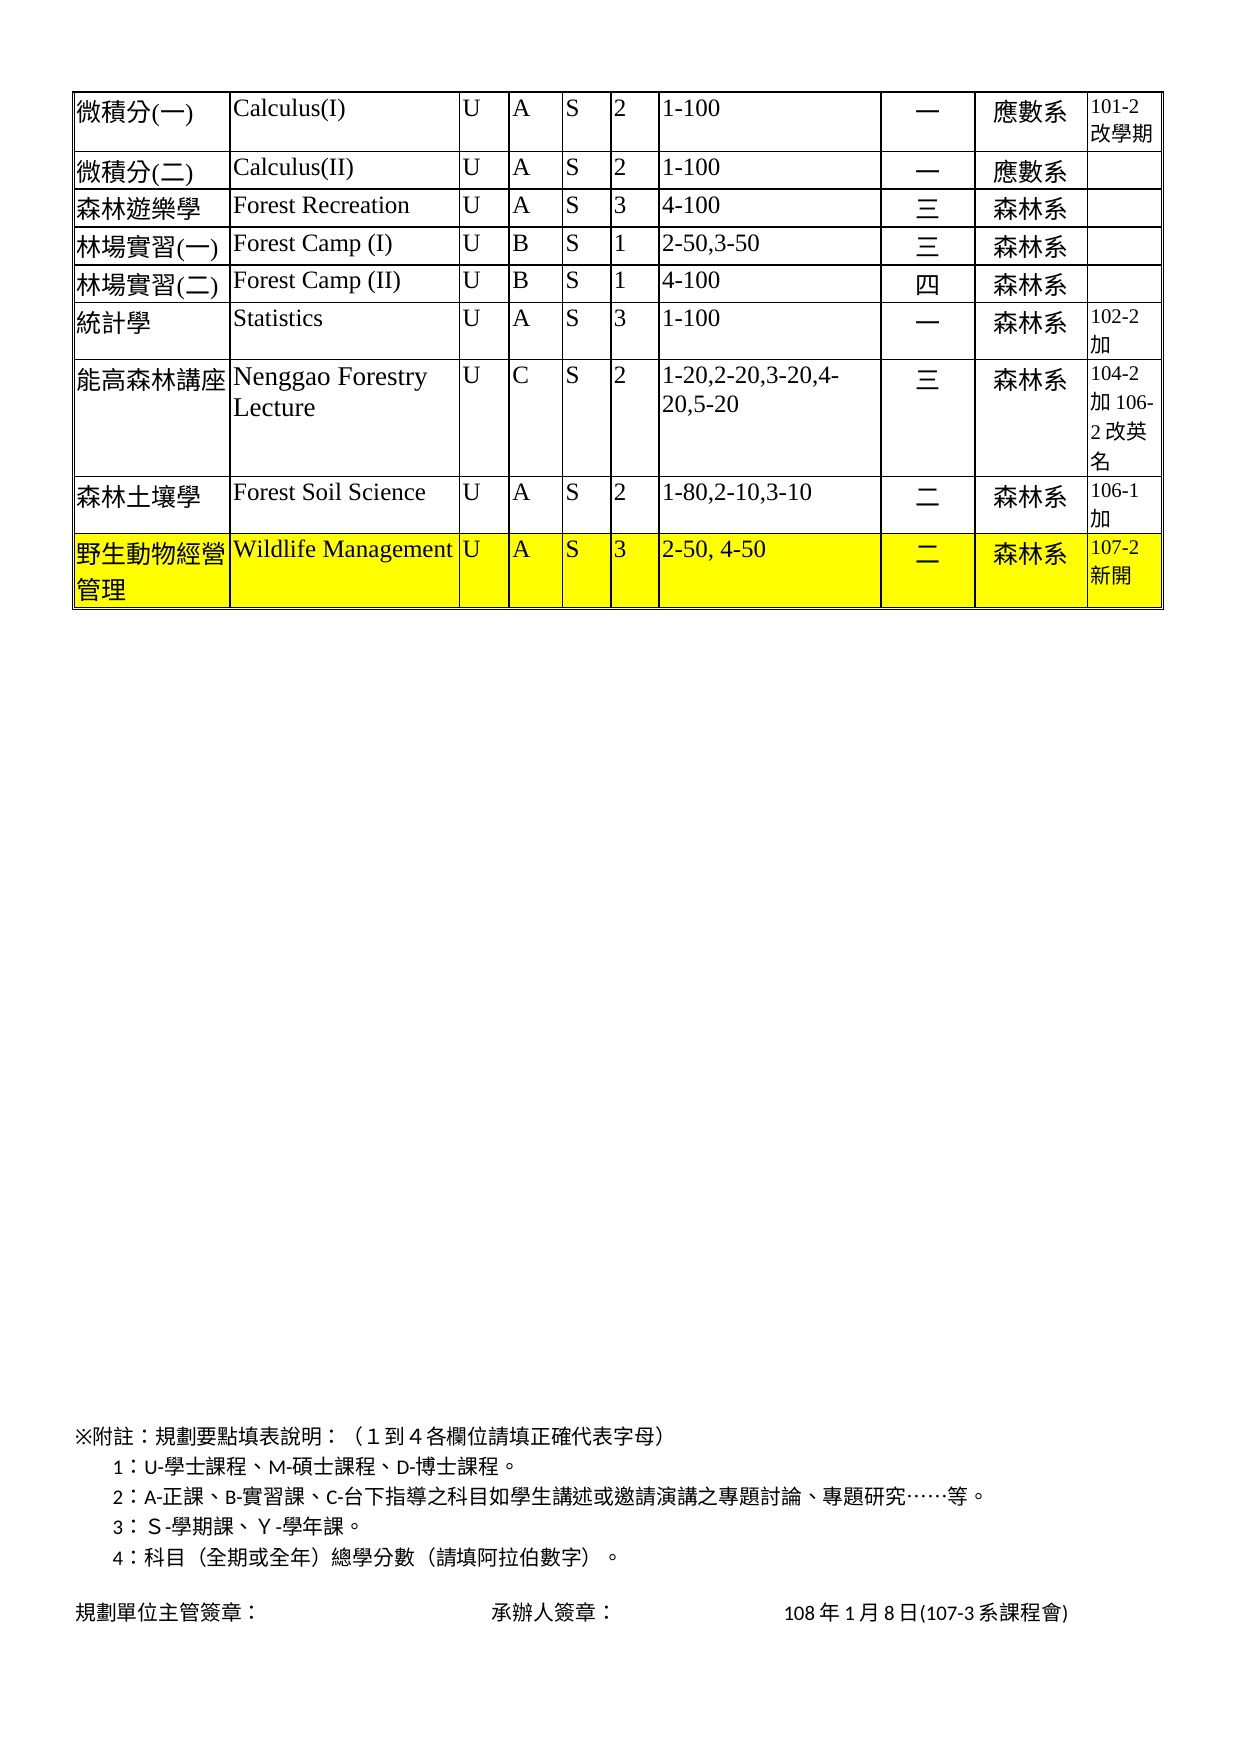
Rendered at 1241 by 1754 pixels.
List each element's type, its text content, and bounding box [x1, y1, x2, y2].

table_cell U [460, 303, 508, 358]
table_cell 一 [882, 303, 974, 358]
table_cell U [460, 534, 508, 607]
table_cell 2 [612, 360, 658, 476]
table_cell 能高森林講座 [75, 360, 229, 476]
table_cell A [510, 152, 562, 188]
table_cell [1088, 190, 1161, 226]
table_cell 應數系 [976, 152, 1087, 188]
table_cell 2 [612, 477, 658, 532]
table_cell S [563, 266, 610, 302]
table_cell Calculus(I) [231, 93, 459, 151]
table_cell 1 [612, 266, 658, 302]
table_cell 2 [612, 93, 658, 151]
table_cell 三 [882, 228, 974, 264]
table_cell 四 [882, 266, 974, 302]
table_cell 1-80,2-10,3-10 [660, 477, 880, 532]
table_cell 106-1加 [1088, 477, 1161, 532]
table_cell [1088, 152, 1161, 188]
table_cell 2-50, 4-50 [660, 534, 880, 607]
table_cell S [563, 303, 610, 358]
table_cell 104-2加106-2改英名 [1088, 360, 1161, 476]
table_cell S [563, 190, 610, 226]
table_cell 1-100 [660, 93, 880, 151]
table_cell 二 [882, 534, 974, 607]
table_cell Forest Soil Science [231, 477, 459, 532]
table_cell U [460, 152, 508, 188]
table_cell 林場實習(一) [75, 228, 229, 264]
table_cell 2-50,3-50 [660, 228, 880, 264]
table_cell 森林系 [976, 477, 1087, 532]
table_cell Calculus(II) [231, 152, 459, 188]
table_cell 一 [882, 93, 974, 151]
table_cell Statistics [231, 303, 459, 358]
table_cell 二 [882, 477, 974, 532]
table_cell 應數系 [976, 93, 1087, 151]
table_cell B [510, 228, 562, 264]
table_cell U [460, 360, 508, 476]
table_cell 微積分(一) [75, 93, 229, 151]
table_cell U [460, 228, 508, 264]
table_cell 107-2新開 [1088, 534, 1161, 607]
table_cell B [510, 266, 562, 302]
table_cell A [510, 303, 562, 358]
table_cell S [563, 93, 610, 151]
table_cell Wildlife Management [231, 534, 459, 607]
table_cell 101-2改學期 [1088, 93, 1161, 151]
table_cell 一 [882, 152, 974, 188]
table_cell 三 [882, 190, 974, 226]
table_cell 三 [882, 360, 974, 476]
table_cell 森林系 [976, 190, 1087, 226]
table_cell 102-2加 [1088, 303, 1161, 358]
table_cell 2 [612, 152, 658, 188]
table_cell 森林系 [976, 228, 1087, 264]
table_cell 1-100 [660, 152, 880, 188]
table_cell 森林土壤學 [75, 477, 229, 532]
table_cell 森林系 [976, 303, 1087, 358]
table_cell S [563, 228, 610, 264]
table_cell A [510, 93, 562, 151]
table_cell 森林遊樂學 [75, 190, 229, 226]
table_cell 森林系 [976, 534, 1087, 607]
table_cell A [510, 477, 562, 532]
table_cell 3 [612, 534, 658, 607]
table_cell [1088, 228, 1161, 264]
table_cell A [510, 534, 562, 607]
table_cell 1 [612, 228, 658, 264]
table_cell S [563, 360, 610, 476]
table_cell A [510, 190, 562, 226]
table_cell U [460, 190, 508, 226]
table_cell S [563, 534, 610, 607]
table_cell U [460, 93, 508, 151]
table_cell 3 [612, 190, 658, 226]
table_cell 1-20,2-20,3-20,4-20,5-20 [660, 360, 880, 476]
table_cell U [460, 477, 508, 532]
table_cell 3 [612, 303, 658, 358]
table_cell 微積分(二) [75, 152, 229, 188]
table_cell Nenggao Forestry Lecture [231, 360, 459, 476]
table_cell [1088, 266, 1161, 302]
table_cell 森林系 [976, 266, 1087, 302]
table_cell Forest Camp (II) [231, 266, 459, 302]
table_cell Forest Recreation [231, 190, 459, 226]
table_cell 1-100 [660, 303, 880, 358]
table_cell Forest Camp (Ι) [231, 228, 459, 264]
table_cell U [460, 266, 508, 302]
table_cell 森林系 [976, 360, 1087, 476]
table_cell 4-100 [660, 266, 880, 302]
table_cell 林場實習(二) [75, 266, 229, 302]
table_cell 野生動物經營管理 [75, 534, 229, 607]
table_cell C [510, 360, 562, 476]
table_cell S [563, 152, 610, 188]
table_cell S [563, 477, 610, 532]
table_cell 統計學 [75, 303, 229, 358]
table_cell 4-100 [660, 190, 880, 226]
